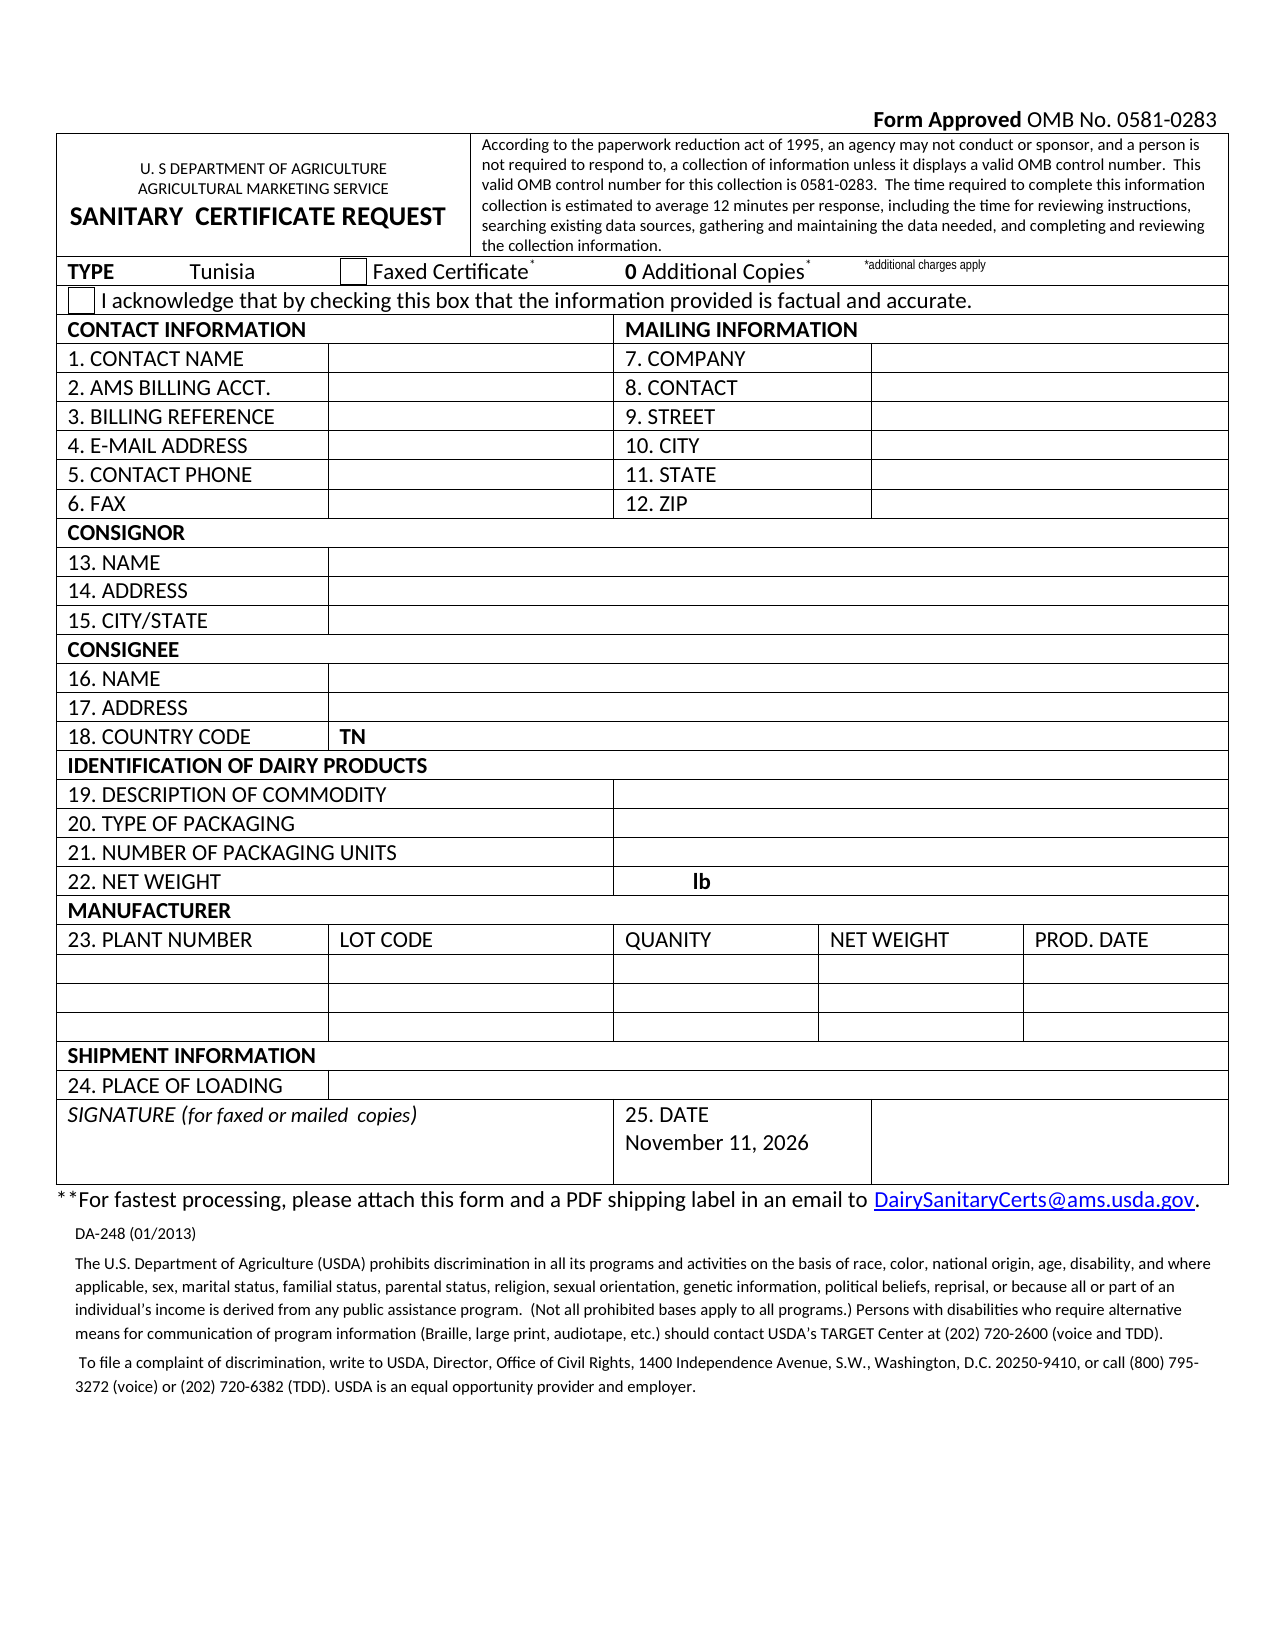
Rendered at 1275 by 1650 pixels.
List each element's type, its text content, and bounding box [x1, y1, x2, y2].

table_cell [614, 984, 818, 1012]
table_cell [1024, 1013, 1228, 1041]
table_cell [329, 373, 613, 401]
table_cell QUANITY [614, 925, 818, 953]
table_cell [329, 955, 613, 982]
table_header Form Approved OMB No. 0581-0283 [56, 105, 1228, 133]
table_cell [329, 402, 613, 430]
table_cell 21. NUMBER OF PACKAGING UNITS [57, 838, 613, 866]
table_cell 8. CONTACT [614, 373, 871, 401]
text **For fastest processing, please attach this form and a PDF shipping label in an email to DairySanitaryCerts@ams.usda.gov. [56, 1185, 1228, 1213]
table_cell [329, 984, 613, 1012]
table_cell [329, 460, 613, 488]
table_cell [329, 606, 1228, 634]
table_cell 5. CONTACT PHONE [57, 460, 328, 488]
table_cell MAILING INFORMATION [614, 315, 1228, 343]
table_cell NET WEIGHT [819, 925, 1023, 953]
table_cell *additional charges apply [853, 257, 1228, 285]
table_cell 23. PLANT NUMBER [57, 925, 328, 953]
table_cell [614, 809, 1228, 837]
table_cell [57, 955, 328, 982]
table_cell MANUFACTURER [57, 896, 1228, 924]
table_cell SHIPMENT INFORMATION [57, 1042, 1228, 1070]
table_cell [178, 257, 328, 285]
table_cell [1024, 984, 1228, 1012]
text DA-248 (01/2013) [75, 1223, 1228, 1244]
table_cell CONSIGNOR [57, 519, 1228, 547]
text The U.S. Department of Agriculture (USDA) prohibits discrimination in all its programs and activities on the basis of race, color, national origin, age, disability, and where applicable, sex, marital status, familial status, parental status, religion, sexual orientation, genetic information, political beliefs, reprisal, or because all or part of an individual’s income is derived from any public assistance program. (Not all prohibited bases apply to all programs.) Persons with disabilities who require alternative means for communication of program information (Braille, large print, audiotape, etc.) should contact USDA’s TARGET Center at (202) 720-2600 (voice and TDD). [75, 1253, 1228, 1343]
table_cell 20. TYPE OF PACKAGING [57, 809, 613, 837]
table_cell 19. DESCRIPTION OF COMMODITY [57, 780, 613, 808]
table_cell TN [329, 722, 1228, 750]
table_cell [329, 1013, 613, 1041]
table_cell [329, 548, 1228, 576]
table_cell [329, 344, 613, 372]
table_cell CONSIGNEE [57, 635, 1228, 663]
table_cell 7. COMPANY [614, 344, 871, 372]
table_cell [329, 664, 1228, 692]
table_cell 18. COUNTRY CODE [57, 722, 328, 750]
table_cell [57, 1013, 328, 1041]
table_cell TYPE [57, 257, 178, 285]
table_cell 22. NET WEIGHT [57, 867, 613, 895]
table_cell [614, 1013, 818, 1041]
table_cell 0 Additional Copies* [614, 257, 853, 285]
table_cell I acknowledge that by checking this box that the information provided is factual and accurate. [57, 286, 1228, 314]
table_cell [872, 460, 1228, 488]
table_cell [614, 838, 1228, 866]
table_cell 9. STREET [614, 402, 871, 430]
table_cell IDENTIFICATION OF DAIRY PRODUCTS [57, 751, 1228, 779]
table_cell 12. ZIP [614, 490, 871, 517]
table_cell 14. ADDRESS [57, 577, 328, 605]
table_cell [329, 693, 1228, 721]
table_cell [614, 955, 818, 982]
table_cell 4. E-MAIL ADDRESS [57, 431, 328, 459]
table_cell Faxed Certificate* [328, 257, 614, 285]
table_cell [872, 1100, 1228, 1184]
table_cell CONTACT INFORMATION [57, 315, 613, 343]
table_cell 24. PLACE OF LOADING [57, 1071, 328, 1099]
table_cell 1. CONTACT NAME [57, 344, 328, 372]
table_cell 11. STATE [614, 460, 871, 488]
table_cell [57, 984, 328, 1012]
table_cell [1024, 955, 1228, 982]
table_cell 17. ADDRESS [57, 693, 328, 721]
table_cell [614, 867, 1228, 895]
table_cell [329, 431, 613, 459]
table_cell 10. CITY [614, 431, 871, 459]
table_cell SIGNATURE (for faxed or mailed copies) [57, 1100, 613, 1184]
table_cell [819, 955, 1023, 982]
table_cell [329, 577, 1228, 605]
text To file a complaint of discrimination, write to USDA, Director, Office of Civil Rights, 1400 Independence Avenue, S.W., Washington, D.C. 20250-9410, or call (800) 795-3272 (voice) or (202) 720-6382 (TDD). USDA is an equal opportunity provider and employer. [75, 1352, 1228, 1396]
table_cell U. S DEPARTMENT OF AGRICULTURE AGRICULTURAL MARKETING SERVICE SANITARY CERTIFICATE REQUEST [57, 134, 470, 256]
table_cell [819, 1013, 1023, 1041]
table_cell [329, 490, 613, 517]
table_cell [872, 373, 1228, 401]
table_cell 3. BILLING REFERENCE [57, 402, 328, 430]
table_cell 2. AMS BILLING ACCT. [57, 373, 328, 401]
table_cell According to the paperwork reduction act of 1995, an agency may not conduct or sponsor, and a person is not required to respond to, a collection of information unless it displays a valid OMB control number. This valid OMB control number for this collection is 0581-0283. The time required to complete this information collection is estimated to average 12 minutes per response, including the time for reviewing instructions, searching existing data sources, gathering and maintaining the data needed, and completing and reviewing the collection information. [471, 134, 1228, 256]
table_cell [872, 490, 1228, 517]
table_cell 15. CITY/STATE [57, 606, 328, 634]
table_cell [614, 780, 1228, 808]
table_cell [872, 344, 1228, 372]
table_cell [872, 402, 1228, 430]
table_cell [819, 984, 1023, 1012]
table_cell [872, 431, 1228, 459]
table_cell 16. NAME [57, 664, 328, 692]
table_cell 25. DATE October 23, 2013 [614, 1100, 871, 1184]
table_cell PROD. DATE [1024, 925, 1228, 953]
table_cell 13. NAME [57, 548, 328, 576]
table_cell LOT CODE [329, 925, 613, 953]
table_cell [329, 1071, 1228, 1099]
table_cell 6. FAX [57, 490, 328, 517]
